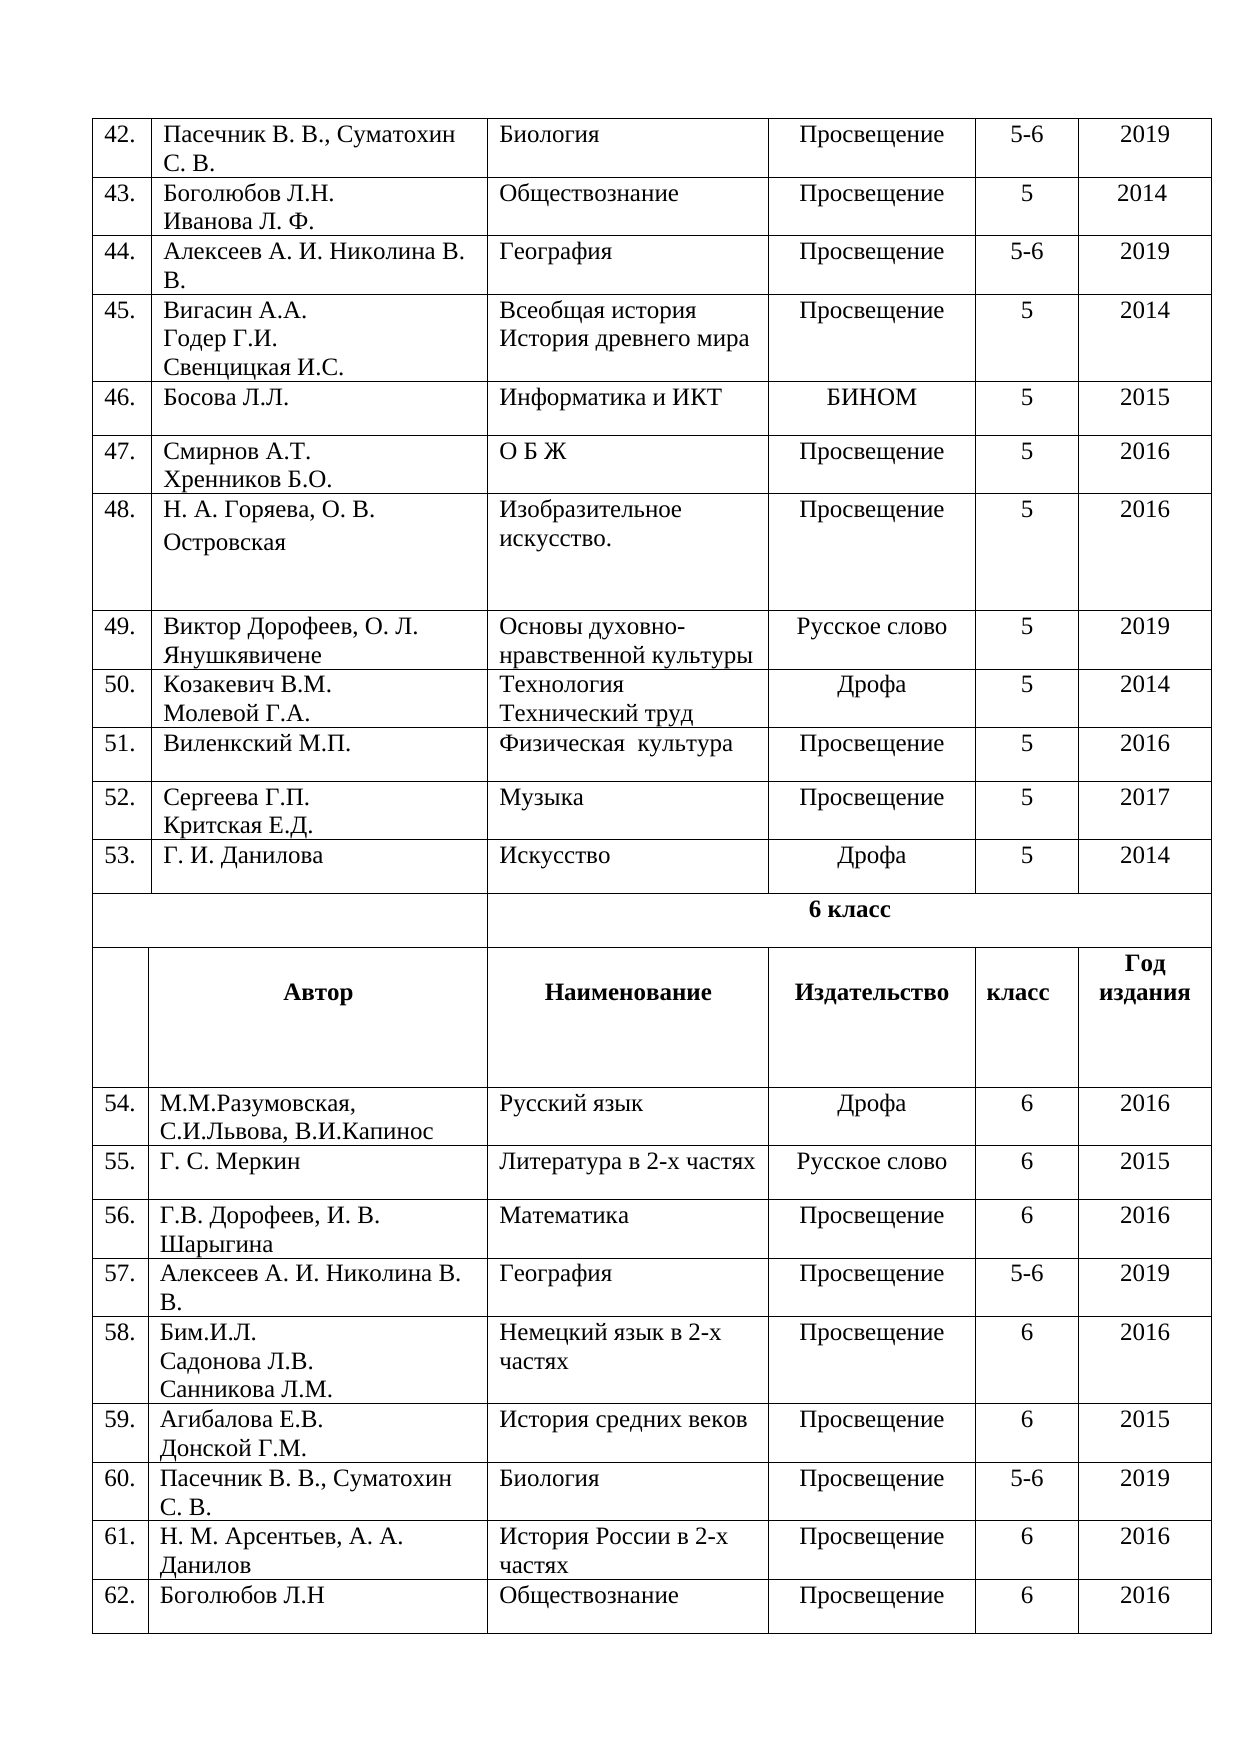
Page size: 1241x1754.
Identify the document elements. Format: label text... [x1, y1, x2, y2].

table_cell 2014 [1079, 840, 1211, 893]
table_cell Виленкский М.П. [152, 728, 487, 781]
table_cell Смирнов А.Т. Хренников Б.О. [152, 436, 487, 493]
table_cell Просвещение [769, 1521, 975, 1579]
table_cell 2017 [1079, 782, 1211, 839]
table_cell 5 [976, 782, 1078, 839]
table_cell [149, 1580, 487, 1633]
table_cell Г.В. Дорофеев, И. В. Шарыгина [149, 1200, 487, 1257]
table_cell Дрофа [769, 840, 975, 893]
table_cell [93, 1317, 148, 1403]
table_cell Дрофа [769, 1088, 975, 1145]
table_cell Всеобщая история История древнего мира [488, 295, 768, 381]
table_cell 5 [976, 840, 1078, 893]
table_cell [93, 494, 151, 610]
table_cell [93, 840, 151, 893]
table_cell Обществознание [488, 178, 768, 235]
table_cell Просвещение [769, 295, 975, 381]
table_cell Просвещение [769, 494, 975, 610]
table_cell Биология [488, 1463, 768, 1520]
table_cell [93, 1146, 148, 1199]
table_cell 5 [976, 295, 1078, 381]
table_cell 5 [976, 611, 1078, 668]
table_cell 2014 [1079, 178, 1211, 235]
table_cell История средних веков [488, 1404, 768, 1462]
table_cell 2016 [1079, 1580, 1211, 1633]
table_cell Просвещение [769, 1259, 975, 1316]
table_cell 5-6 [976, 236, 1078, 294]
table_cell 6 [976, 1146, 1078, 1199]
table_cell Литература в 2-х частях [488, 1146, 768, 1199]
table_cell [93, 1521, 148, 1579]
table_cell Технология Технический труд [488, 670, 768, 727]
table_cell [93, 894, 487, 947]
table_cell 2014 [1079, 295, 1211, 381]
table_cell Козакевич В.М. Молевой Г.А. [152, 670, 487, 727]
table_cell Просвещение [769, 728, 975, 781]
table_cell Основы духовно-нравственной культуры [488, 611, 768, 668]
table_cell Дрофа [769, 670, 975, 727]
table_cell 2019 [1079, 1463, 1211, 1520]
table_cell Физическая культура [488, 728, 768, 781]
table_cell 2019 [1079, 1259, 1211, 1316]
table_cell 5 [976, 436, 1078, 493]
table_cell Алексеев А. И. Николина В. В. [152, 236, 487, 294]
table_cell Г. И. Данилова [152, 840, 487, 893]
table_cell Математика [488, 1200, 768, 1257]
table_cell БИНОМ [769, 382, 975, 435]
table_cell Год издания [1079, 948, 1211, 1087]
table_cell [93, 611, 151, 668]
table_cell [93, 1200, 148, 1257]
table_cell [93, 1088, 148, 1145]
table_cell 2019 [1079, 236, 1211, 294]
table_cell [93, 1463, 148, 1520]
table_cell [93, 119, 151, 177]
table_cell Наименование [488, 948, 768, 1087]
table_cell Алексеев А. И. Николина В. В. [149, 1259, 487, 1316]
table_cell 6 класс [488, 894, 1211, 947]
table_cell Музыка [488, 782, 768, 839]
table_cell Изобразительное искусство. [488, 494, 768, 610]
table_cell Боголюбов Л.Н. Иванова Л. Ф. [152, 178, 487, 235]
table_cell 5-6 [976, 1259, 1078, 1316]
table_cell 5-6 [976, 1463, 1078, 1520]
table_cell Биология [488, 119, 768, 177]
table_cell 2015 [1079, 1404, 1211, 1462]
table_cell 5 [976, 728, 1078, 781]
table_cell Пасечник В. В., Суматохин С. В. [152, 119, 487, 177]
table_cell 2016 [1079, 728, 1211, 781]
table_cell 2016 [1079, 1317, 1211, 1403]
table_cell 2016 [1079, 1200, 1211, 1257]
table_cell Просвещение [769, 782, 975, 839]
table_cell 6 [976, 1317, 1078, 1403]
table_cell Просвещение [769, 178, 975, 235]
table_cell 5 [976, 178, 1078, 235]
table_cell 2015 [1079, 1146, 1211, 1199]
table_cell Просвещение [769, 119, 975, 177]
table_cell Босова Л.Л. [152, 382, 487, 435]
table_cell 6 [976, 1521, 1078, 1579]
table_cell М.М.Разумовская, С.И.Львова, В.И.Капинос [149, 1088, 487, 1145]
table_cell Информатика и ИКТ [488, 382, 768, 435]
table_cell Н. А. Горяева, О. В. Островская [152, 494, 487, 610]
table_cell Вигасин А.А. Годер Г.И. Свенцицкая И.С. [152, 295, 487, 381]
table_cell 6 [976, 1088, 1078, 1145]
table_cell класс [976, 948, 1078, 1087]
table_cell Виктор Дорофеев, О. Л. Янушкявичене [152, 611, 487, 668]
table_cell 2016 [1079, 494, 1211, 610]
table_cell Просвещение [769, 236, 975, 294]
table_cell Просвещение [769, 1404, 975, 1462]
table_cell 2019 [1079, 119, 1211, 177]
table_cell Русское слово [769, 1146, 975, 1199]
table_cell 6 [976, 1404, 1078, 1462]
table_cell 2019 [1079, 611, 1211, 668]
table_cell Просвещение [769, 1317, 975, 1403]
table_cell Немецкий язык в 2-х частях [488, 1317, 768, 1403]
table_cell Н. М. Арсентьев, А. А. Данилов [149, 1521, 487, 1579]
table_cell 6 [976, 1580, 1078, 1633]
table_cell О Б Ж [488, 436, 768, 493]
table_cell Русское слово [769, 611, 975, 668]
table_cell Пасечник В. В., Суматохин С. В. [149, 1463, 487, 1520]
table_cell 2016 [1079, 1088, 1211, 1145]
table_cell 2016 [1079, 436, 1211, 493]
table_cell [93, 1259, 148, 1316]
table_cell [93, 1580, 148, 1633]
table_cell Русский язык [488, 1088, 768, 1145]
table_cell [93, 670, 151, 727]
table_cell Просвещение [769, 1200, 975, 1257]
table_cell [93, 728, 151, 781]
table_cell Обществознание [488, 1580, 768, 1633]
table_cell Сергеева Г.П. Критская Е.Д. [152, 782, 487, 839]
table_cell 6 [976, 1200, 1078, 1257]
table_cell [93, 948, 148, 1087]
table_cell [93, 782, 151, 839]
table_cell Агибалова Е.В. Донской Г.М. [149, 1404, 487, 1462]
table_cell [93, 236, 151, 294]
table_cell Бим.И.Л. Садонова Л.В. Санникова Л.М. [149, 1317, 487, 1403]
table_cell [93, 382, 151, 435]
table_cell 5-6 [976, 119, 1078, 177]
table_cell Просвещение [769, 1463, 975, 1520]
table_cell [93, 436, 151, 493]
table_cell Автор [149, 948, 487, 1087]
table_cell История России в 2-х частях [488, 1521, 768, 1579]
table_cell [93, 1404, 148, 1462]
table_cell 2016 [1079, 1521, 1211, 1579]
table_cell 5 [976, 670, 1078, 727]
table_cell Искусство [488, 840, 768, 893]
table_cell Просвещение [769, 436, 975, 493]
table_cell 5 [976, 382, 1078, 435]
table_cell Г. С. Меркин [149, 1146, 487, 1199]
table_cell Просвещение [769, 1580, 975, 1633]
table_cell [93, 178, 151, 235]
table_cell География [488, 1259, 768, 1316]
table_cell 2014 [1079, 670, 1211, 727]
table_cell 5 [976, 494, 1078, 610]
table_cell Издательство [769, 948, 975, 1087]
table_cell География [488, 236, 768, 294]
table_cell [93, 295, 151, 381]
table_cell 2015 [1079, 382, 1211, 435]
